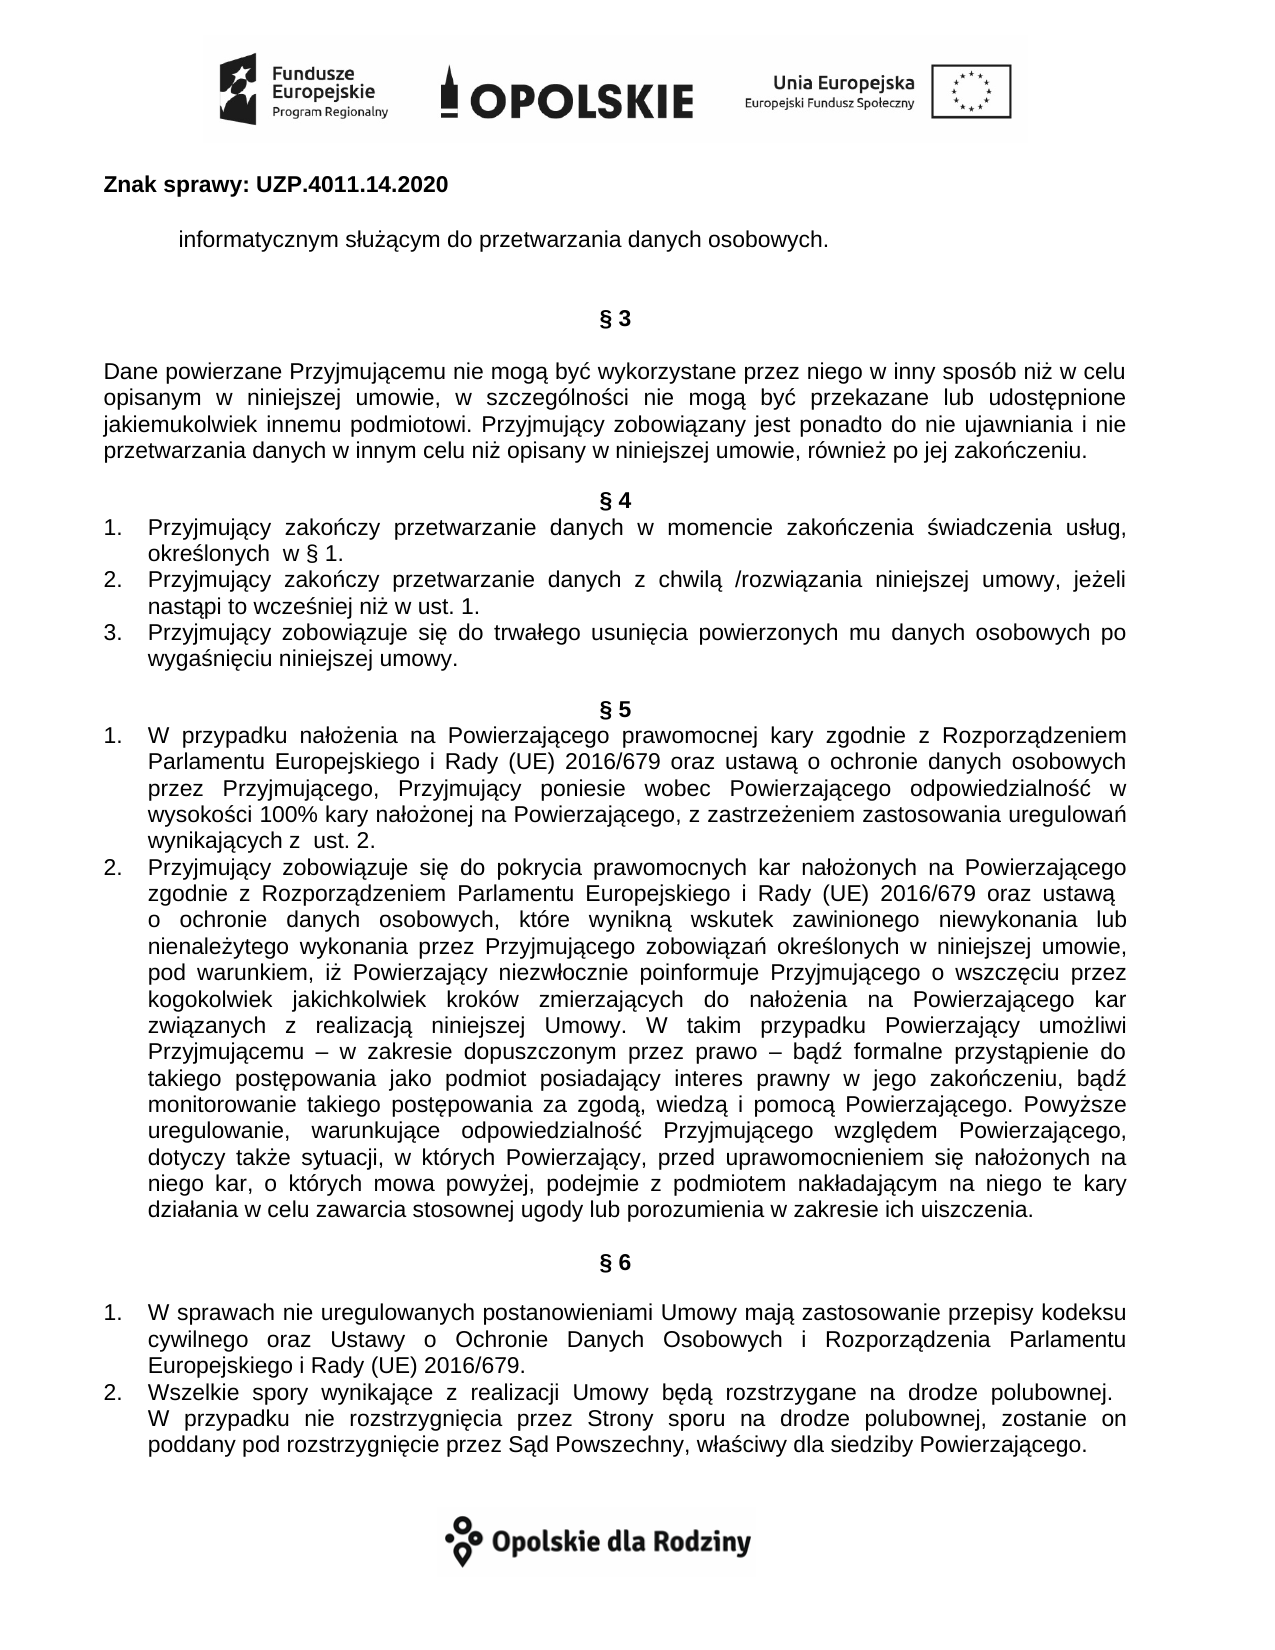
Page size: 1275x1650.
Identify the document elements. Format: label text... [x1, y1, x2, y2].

list W przypadku nałożenia na Powierzającego prawomocnej kary zgodnie z Rozporządzeniem Parlamentu Europejskiego i Rady (UE) 2016/679 oraz ustawą o ochronie danych osobowych przez Przyjmującego, Przyjmujący poniesie wobec Powierzającego odpowiedzialność w wysokości 100% kary nałożonej na Powierzającego, z zastrzeżeniem zastosowania uregulowań wynikających z ust. 2. [103, 722, 1127, 854]
text § 4 [103, 487, 1127, 513]
list Przyjmujący zobowiązuje się do pokrycia prawomocnych kar nałożonych na Powierzającego zgodnie z Rozporządzeniem Parlamentu Europejskiego i Rady (UE) 2016/679 oraz ustawą o ochronie danych osobowych, które wynikną wskutek zawinionego niewykonania lub nienależytego wykonania przez Przyjmującego zobowiązań określonych w niniejszej umowie, pod warunkiem, iż Powierzający niezwłocznie poinformuje Przyjmującego o wszczęciu przez kogokolwiek jakichkolwiek kroków zmierzających do nałożenia na Powierzającego kar związanych z realizacją niniejszej Umowy. W takim przypadku Powierzający umożliwi Przyjmującemu – w zakresie dopuszczonym przez prawo – bądź formalne przystąpienie do takiego postępowania jako podmiot posiadający interes prawny w jego zakończeniu, bądź monitorowanie takiego postępowania za zgodą, wiedzą i pomocą Powierzającego. Powyższe uregulowanie, warunkujące odpowiedzialność Przyjmującego względem Powierzającego, dotyczy także sytuacji, w których Powierzający, przed uprawomocnieniem się nałożonych na niego kar, o których mowa powyżej, podejmie z podmiotem nakładającym na niego te kary działania w celu zawarcia stosownej ugody lub porozumienia w zakresie ich uiszczenia. [103, 854, 1127, 1223]
text Dane powierzane Przyjmującemu nie mogą być wykorzystane przez niego w inny sposób niż w celu opisanym w niniejszej umowie, w szczególności nie mogą być przekazane lub udostępnione jakiemukolwiek innemu podmiotowi. Przyjmujący zobowiązany jest ponadto do nie ujawniania i nie przetwarzania danych w innym celu niż opisany w niniejszej umowie, również po jej zakończeniu. [103, 358, 1127, 463]
list Wszelkie spory wynikające z realizacji Umowy będą rozstrzygane na drodze polubownej. W przypadku nie rozstrzygnięcia przez Strony sporu na drodze polubownej, zostanie on poddany pod rozstrzygnięcie przez Sąd Powszechny, właściwy dla siedziby Powierzającego. [103, 1378, 1127, 1457]
picture [202, 35, 1029, 143]
list Przyjmujący zobowiązuje się do trwałego usunięcia powierzonych mu danych osobowych po wygaśnięciu niniejszej umowy. [103, 619, 1127, 672]
text § 3 [103, 305, 1127, 331]
list Przyjmujący zakończy przetwarzanie danych z chwilą /rozwiązania niniejszej umowy, jeżeli nastąpi to wcześniej niż w ust. 1. [103, 566, 1127, 619]
picture [437, 1507, 757, 1577]
list W sprawach nie uregulowanych postanowieniami Umowy mają zastosowanie przepisy kodeksu cywilnego oraz Ustawy o Ochronie Danych Osobowych i Rozporządzenia Parlamentu Europejskiego i Rady (UE) 2016/679. [103, 1299, 1127, 1378]
text § 6 [103, 1249, 1127, 1275]
text § 5 [103, 696, 1127, 722]
list Przyjmujący zakończy przetwarzanie danych w momencie zakończenia świadczenia usług, określonych w § 1. [103, 513, 1127, 566]
